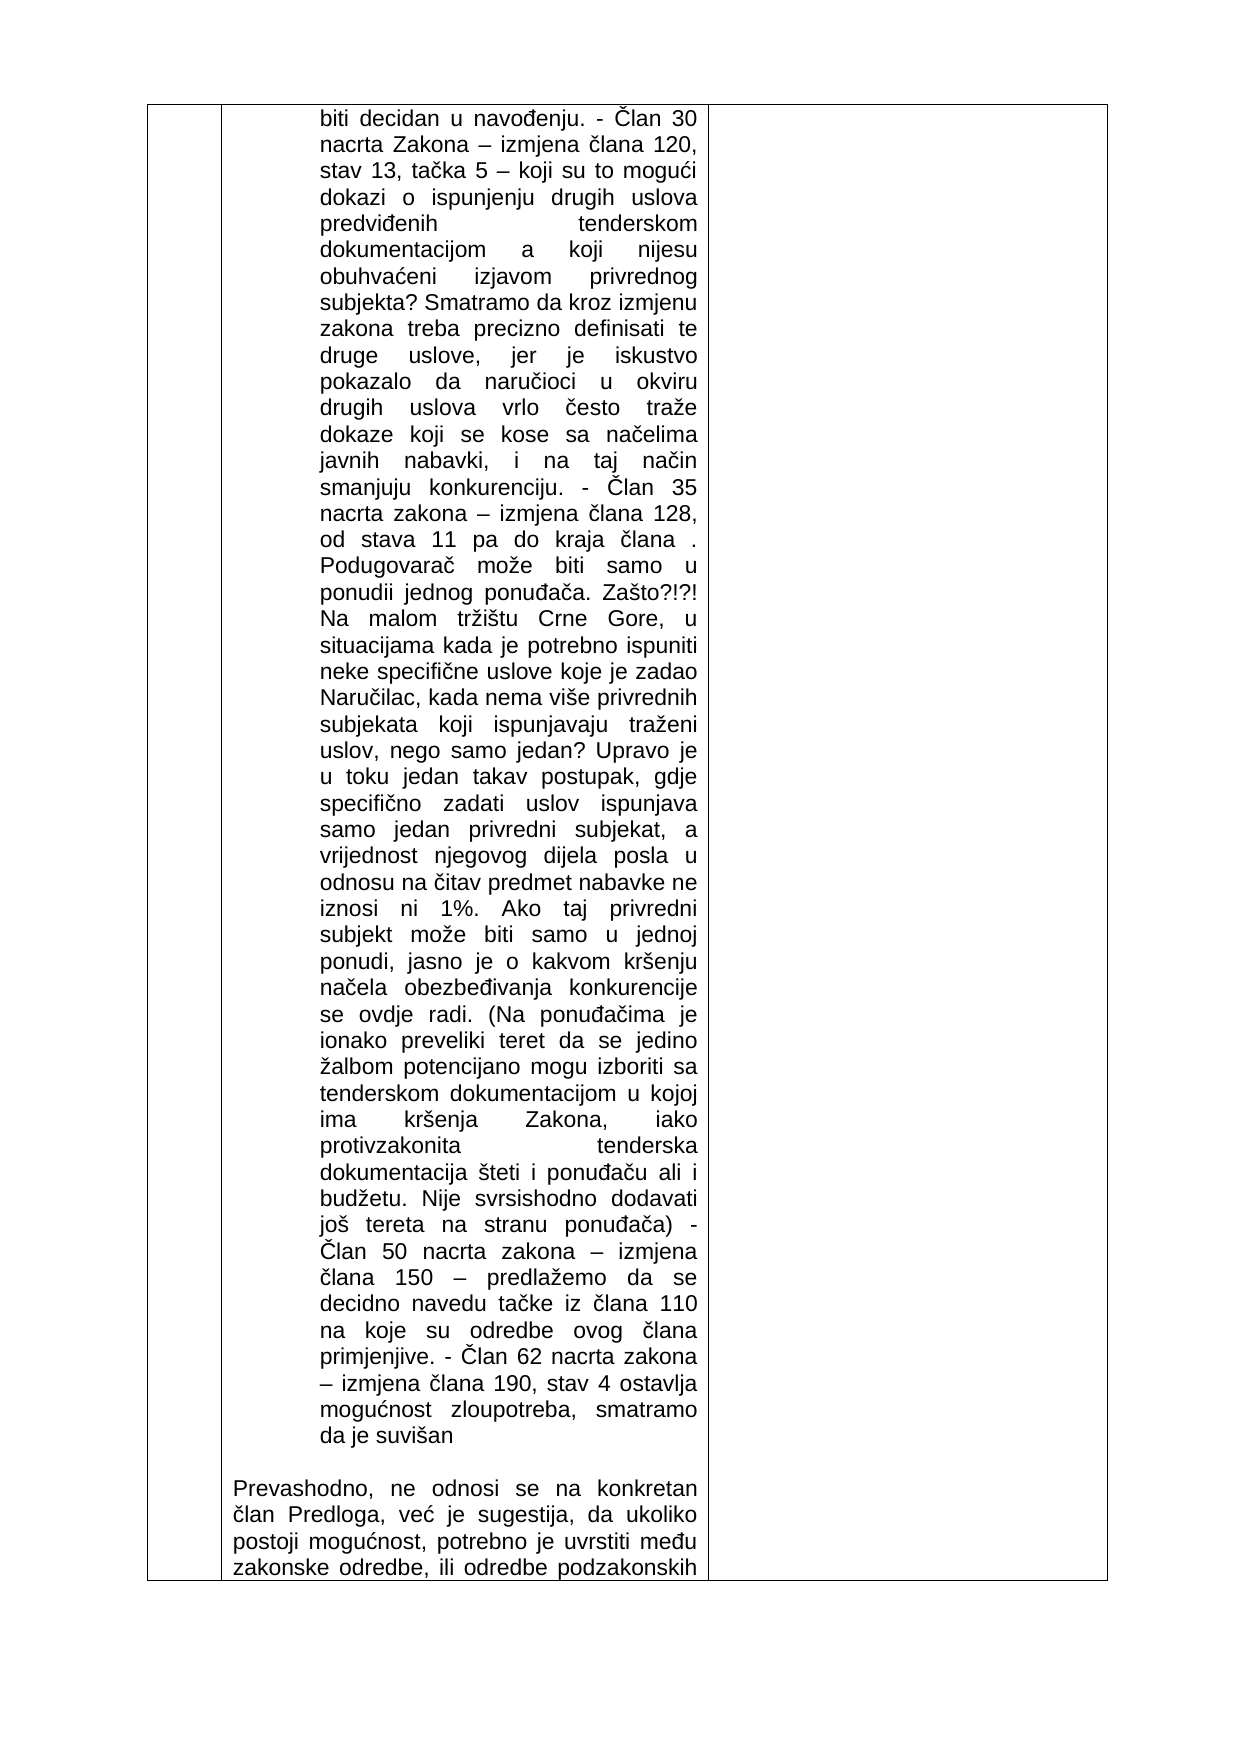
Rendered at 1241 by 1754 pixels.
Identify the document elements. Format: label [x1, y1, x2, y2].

table_cell [222, 105, 708, 1580]
table_cell [709, 105, 1107, 1580]
